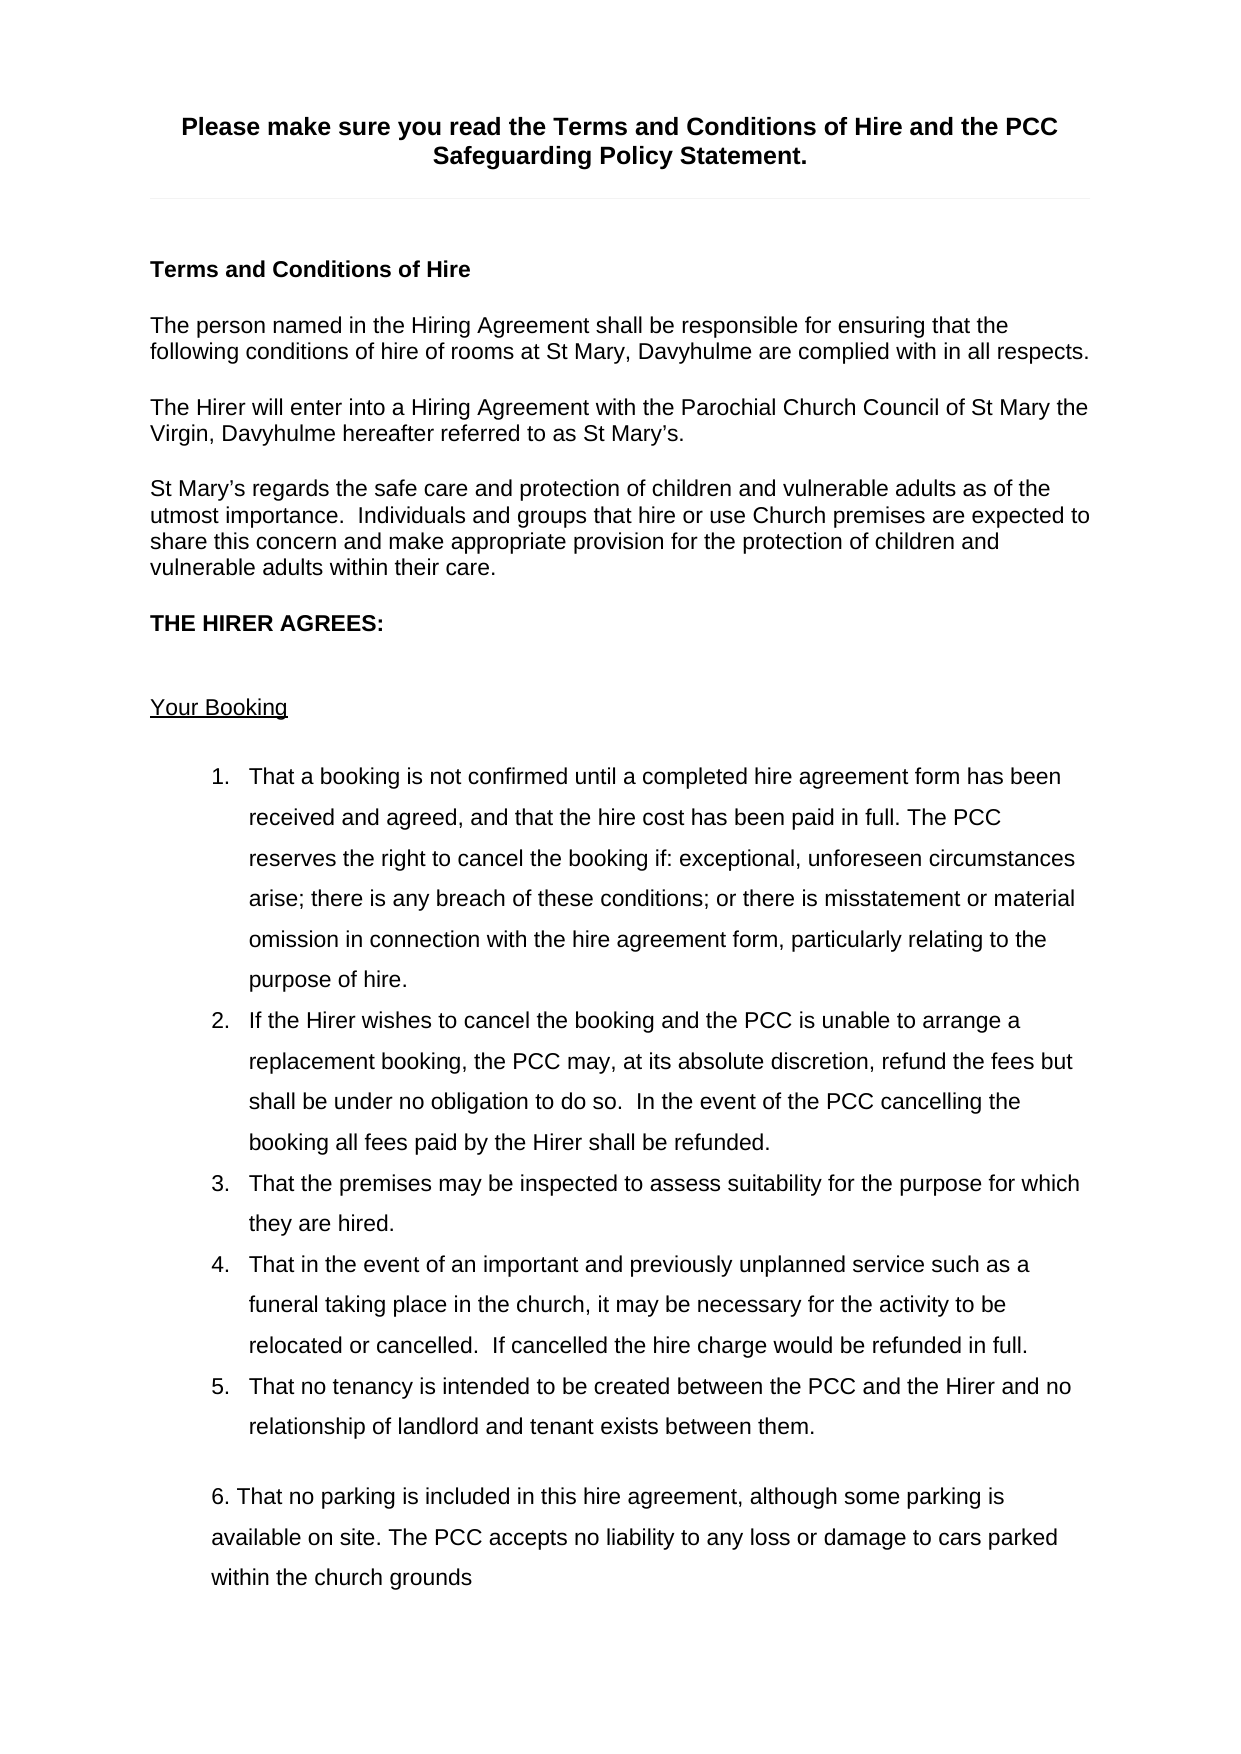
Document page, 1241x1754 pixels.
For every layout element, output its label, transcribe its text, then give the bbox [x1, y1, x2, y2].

text The Hirer will enter into a Hiring Agreement with the Parochial Church Council of St Mary the Virgin, Davyhulme hereafter referred to as St Mary’s. [150, 393, 1090, 446]
list That the premises may be inspected to assess suitability for the purpose for which they are hired. [211, 1155, 1090, 1236]
text 6. That no parking is included in this hire agreement, although some parking is available on site. The PCC accepts no liability to any loss or damage to cars parked within the church grounds [211, 1469, 1090, 1591]
text THE HIRER AGREES: [150, 610, 1090, 664]
list That in the event of an important and previously unplanned service such as a funeral taking place in the church, it may be necessary for the activity to be relocated or cancelled. If cancelled the hire charge would be refunded in full. [211, 1236, 1090, 1358]
list That no tenancy is intended to be created between the PCC and the Hirer and no relationship of landlord and tenant exists between them. [211, 1358, 1090, 1439]
text The person named in the Hiring Agreement shall be responsible for ensuring that the following conditions of hire of rooms at St Mary, Davyhulme are complied with in all respects. [150, 312, 1090, 364]
text Please make sure you read the Terms and Conditions of Hire and the PCC Safeguarding Policy Statement. [150, 112, 1090, 170]
text Your Booking [150, 693, 1090, 720]
text Terms and Conditions of Hire [150, 256, 1090, 282]
list That a booking is not confirmed until a completed hire agreement form has been received and agreed, and that the hire cost has been paid in full. The PCC reserves the right to cancel the booking if: exceptional, unforeseen circumstances arise; there is any breach of these conditions; or there is misstatement or material omission in connection with the hire agreement form, particularly relating to the purpose of hire. [211, 749, 1090, 993]
text St Mary’s regards the safe care and protection of children and vulnerable adults as of the utmost importance. Individuals and groups that hire or use Church premises are expected to share this concern and make appropriate provision for the protection of children and vulnerable adults within their care. [150, 475, 1090, 581]
list If the Hirer wishes to cancel the booking and the PCC is unable to arrange a replacement booking, the PCC may, at its absolute discretion, refund the fees but shall be under no obligation to do so. In the event of the PCC cancelling the booking all fees paid by the Hirer shall be refunded. [211, 993, 1090, 1155]
